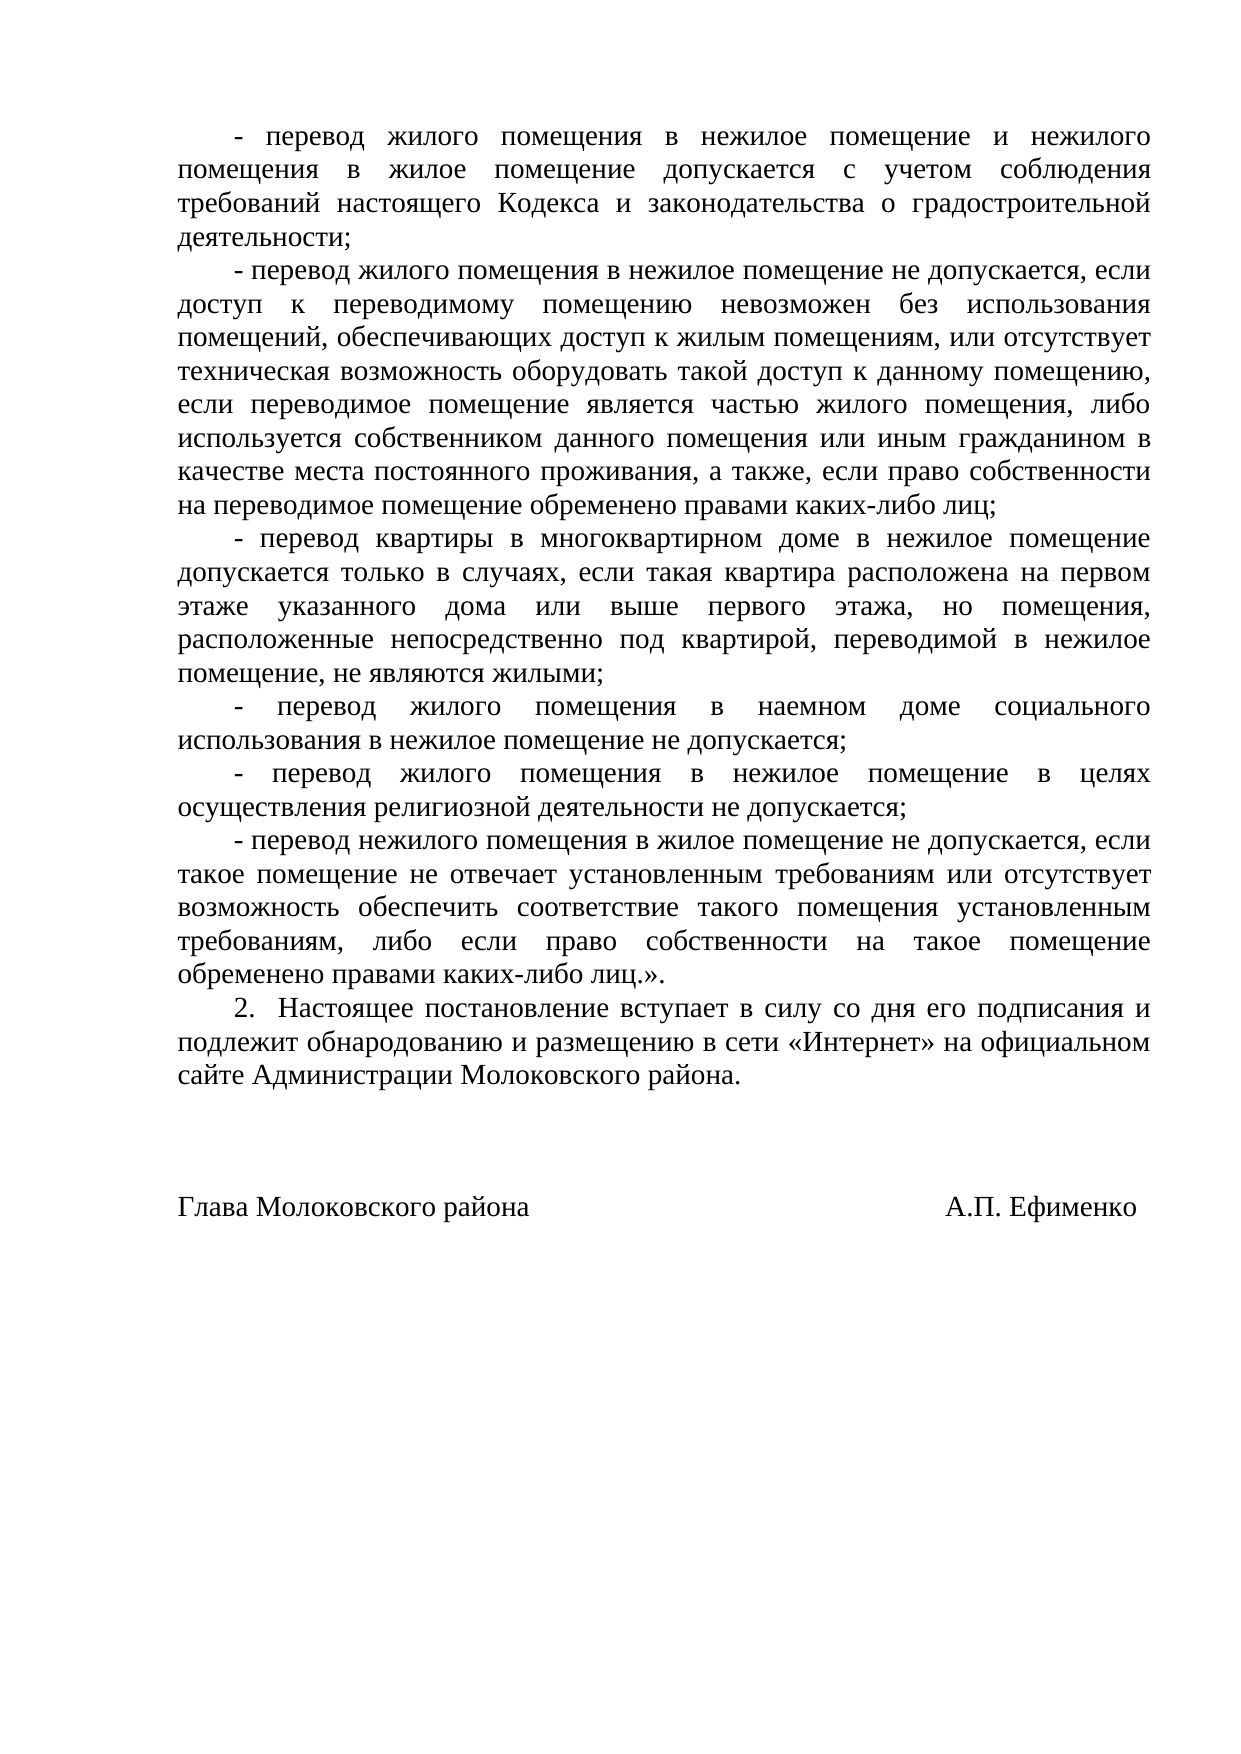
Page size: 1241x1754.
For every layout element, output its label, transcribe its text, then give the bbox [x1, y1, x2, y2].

text 2. Настоящее постановление вступает в силу со дня его подписания и подлежит обнародованию и размещению в сети «Интернет» на официальном сайте Администрации Молоковского района. [177, 990, 1152, 1091]
text - перевод жилого помещения в нежилое помещение не допускается, если доступ к переводимому помещению невозможен без использования помещений, обеспечивающих доступ к жилым помещениям, или отсутствует техническая возможность оборудовать такой доступ к данному помещению, если переводимое помещение является частью жилого помещения, либо используется собственником данного помещения или иным гражданином в качестве места постоянного проживания, а также, если право собственности на переводимое помещение обременено правами каких-либо лиц; [177, 252, 1152, 521]
text - перевод жилого помещения в наемном доме социального использования в нежилое помещение не допускается; [177, 688, 1152, 755]
text - перевод жилого помещения в нежилое помещение в целях осуществления религиозной деятельности не допускается; [177, 755, 1152, 822]
text - перевод квартиры в многоквартирном доме в нежилое помещение допускается только в случаях, если такая квартира расположена на первом этаже указанного дома или выше первого этажа, но помещения, расположенные непосредственно под квартирой, переводимой в нежилое помещение, не являются жилыми; [177, 521, 1152, 688]
text - перевод жилого помещения в нежилое помещение и нежилого помещения в жилое помещение допускается с учетом соблюдения требований настоящего Кодекса и законодательства о градостроительной деятельности; [177, 118, 1152, 252]
text Глава Молоковского района А.П. Ефименко [177, 1189, 1152, 1222]
text - перевод нежилого помещения в жилое помещение не допускается, если такое помещение не отвечает установленным требованиям или отсутствует возможность обеспечить соответствие такого помещения установленным требованиям, либо если право собственности на такое помещение обременено правами каких-либо лиц.». [177, 822, 1152, 990]
